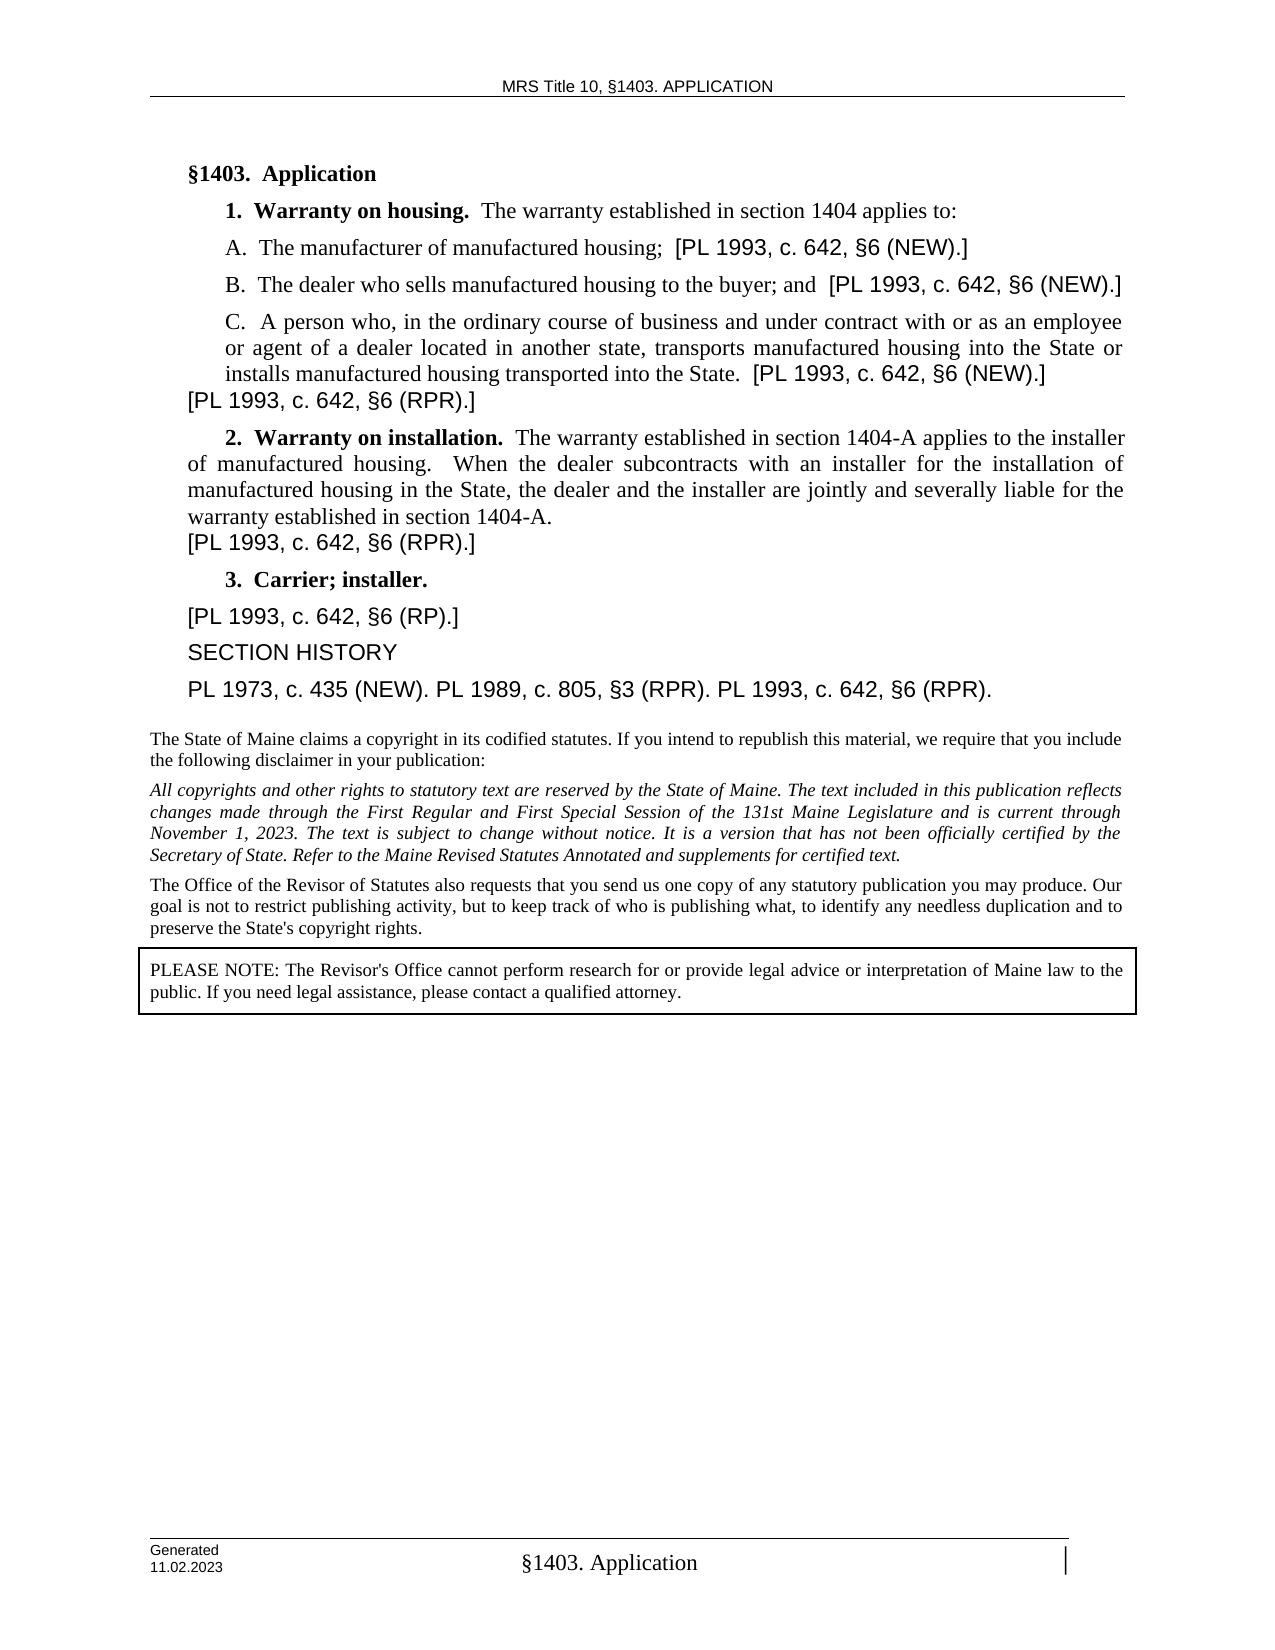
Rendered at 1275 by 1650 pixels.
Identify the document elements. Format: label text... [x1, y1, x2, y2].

text B. The dealer who sells manufactured housing to the buyer; and [PL 1993, c. 642, §6 (NEW).] [225, 271, 1125, 297]
text PL 1973, c. 435 (NEW). PL 1989, c. 805, §3 (RPR). PL 1993, c. 642, §6 (RPR). [187, 676, 1125, 702]
text 1. Warranty on housing. The warranty established in section 1404 applies to: [187, 197, 1125, 223]
text [PL 1993, c. 642, §6 (RPR).] [187, 387, 1125, 413]
text All copyrights and other rights to statutory text are reserved by the State of Maine. The text included in this publication reflects changes made through the First Regular and First Special Session of the 131st Maine Legislature and is current through November 1, 2023 . The text is subject to change without notice. It is a version that has not been officially certified by the Secretary of State. Refer to the Maine Revised Statutes Annotated and supplements for certified text. [150, 779, 1125, 865]
text [PL 1993, c. 642, §6 (RP).] [187, 603, 1125, 629]
text [PL 1993, c. 642, §6 (RPR).] [187, 529, 1125, 555]
text The Office of the Revisor of Statutes also requests that you send us one copy of any statutory publication you may produce. Our goal is not to restrict publishing activity, but to keep track of who is publishing what, to identify any needless duplication and to preserve the State's copyright rights. [150, 873, 1125, 938]
text 2. Warranty on installation. The warranty established in section 1404‑A applies to the installer of manufactured housing. When the dealer subcontracts with an installer for the installation of manufactured housing in the State, the dealer and the installer are jointly and severally liable for the warranty established in section 1404‑A. [187, 424, 1125, 529]
text The State of Maine claims a copyright in its codified statutes. If you intend to republish this material, we require that you include the following disclaimer in your publication: [150, 727, 1125, 771]
text §1403. Application [187, 160, 1125, 187]
text SECTION HISTORY [187, 639, 1125, 666]
text A. The manufacturer of manufactured housing; [PL 1993, c. 642, §6 (NEW).] [225, 234, 1125, 260]
text 3. Carrier; installer. [187, 566, 1125, 592]
text C. A person who, in the ordinary course of business and under contract with or as an employee or agent of a dealer located in another state, transports manufactured housing into the State or installs manufactured housing transported into the State. [PL 1993, c. 642, §6 (NEW).] [225, 308, 1125, 387]
text PLEASE NOTE: The Revisor's Office cannot perform research for or provide legal advice or interpretation of Maine law to the public. If you need legal assistance, please contact a qualified attorney. [140, 949, 1135, 1013]
